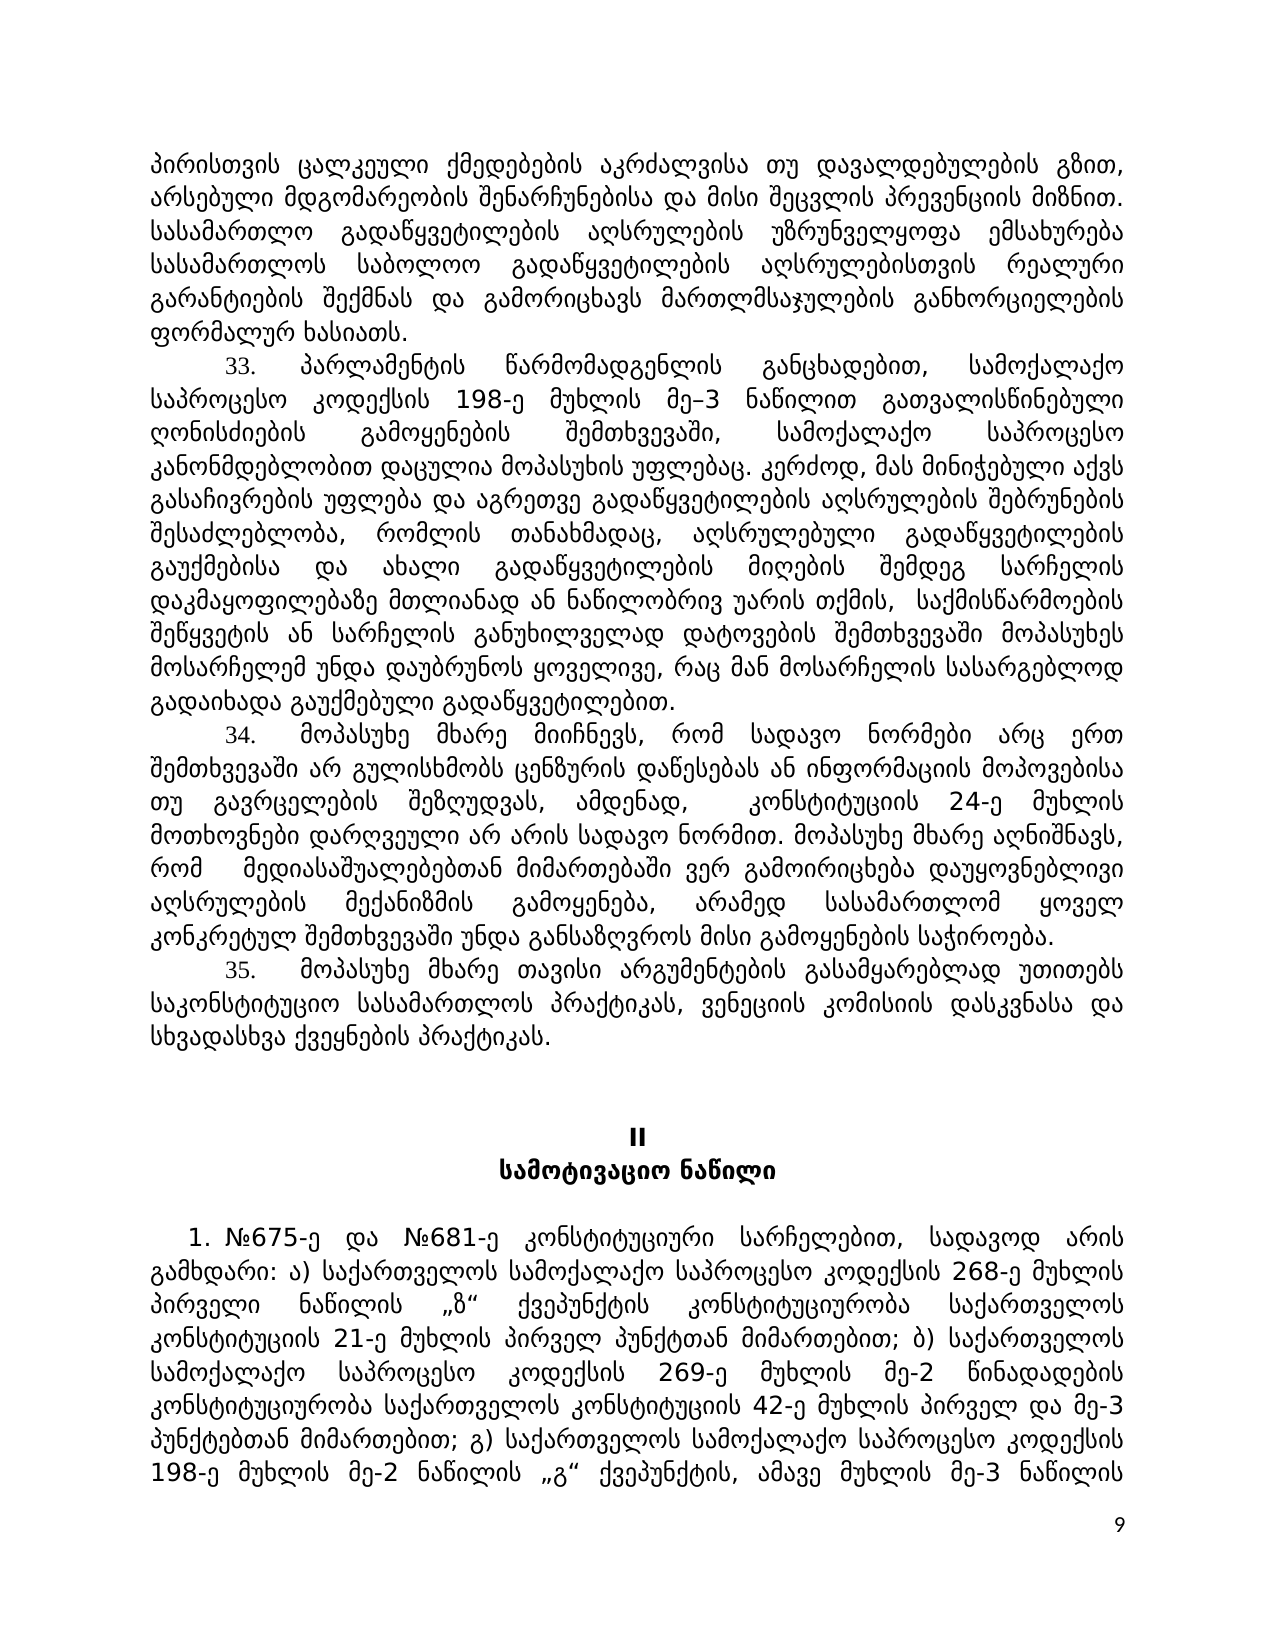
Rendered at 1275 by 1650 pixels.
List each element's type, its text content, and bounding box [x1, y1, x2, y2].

list პარლამენტის წარმომადგენლის განცხადებით, სამოქალაქო საპროცესო კოდექსის 198-ე მუხლის მე–3 ნაწილით გათვალისწინებული ღონისძიების გამოყენების შემთხვევაში, სამოქალაქო საპროცესო კანონმდებლობით დაცულია მოპასუხის უფლებაც. კერძოდ, მას მინიჭებული აქვს გასაჩივრების უფლება და აგრეთვე გადაწყვეტილების აღსრულების შებრუნების შესაძლებლობა, რომლის თანახმადაც, აღსრულებული გადაწყვეტილების გაუქმებისა და ახალი გადაწყვეტილების მიღების შემდეგ სარჩელის დაკმაყოფილებაზე მთლიანად ან ნაწილობრივ უარის თქმის, საქმისწარმოების შეწყვეტის ან სარჩელის განუხილველად დატოვების შემთხვევაში მოპასუხეს მოსარჩელემ უნდა დაუბრუნოს ყოველივე, რაც მან მოსარჩელის სასარგებლოდ გადაიხადა გაუქმებული გადაწყვეტილებით. [150, 351, 1125, 716]
list მოპასუხე მხარე თავისი არგუმენტების გასამყარებლად უთითებს საკონსტიტუციო სასამართლოს პრაქტიკას, ვენეციის კომისიის დასკვნასა და სხვადასხვა ქვეყნების პრაქტიკას. [150, 955, 1125, 1052]
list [150, 1224, 1125, 1488]
text სამოტივაციო ნაწილი [150, 1157, 1125, 1186]
list მოპასუხე მხარე მიიჩნევს, რომ სადავო ნორმები არც ერთ შემთხვევაში არ გულისხმობს ცენზურის დაწესებას ან ინფორმაციის მოპოვებისა თუ გავრცელების შეზღუდვას, ამდენად, კონსტიტუციის 24-ე მუხლის მოთხოვნები დარღვეული არ არის სადავო ნორმით. მოპასუხე მხარე აღნიშნავს, რომ მედიასაშუალებებთან მიმართებაში ვერ გამოირიცხება დაუყოვნებლივი აღსრულების მექანიზმის გამოყენება, არამედ სასამართლომ ყოველ კონკრეტულ შემთხვევაში უნდა განსაზღვროს მისი გამოყენების საჭიროება. [150, 720, 1125, 951]
text II [150, 1123, 1125, 1152]
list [150, 150, 1125, 347]
